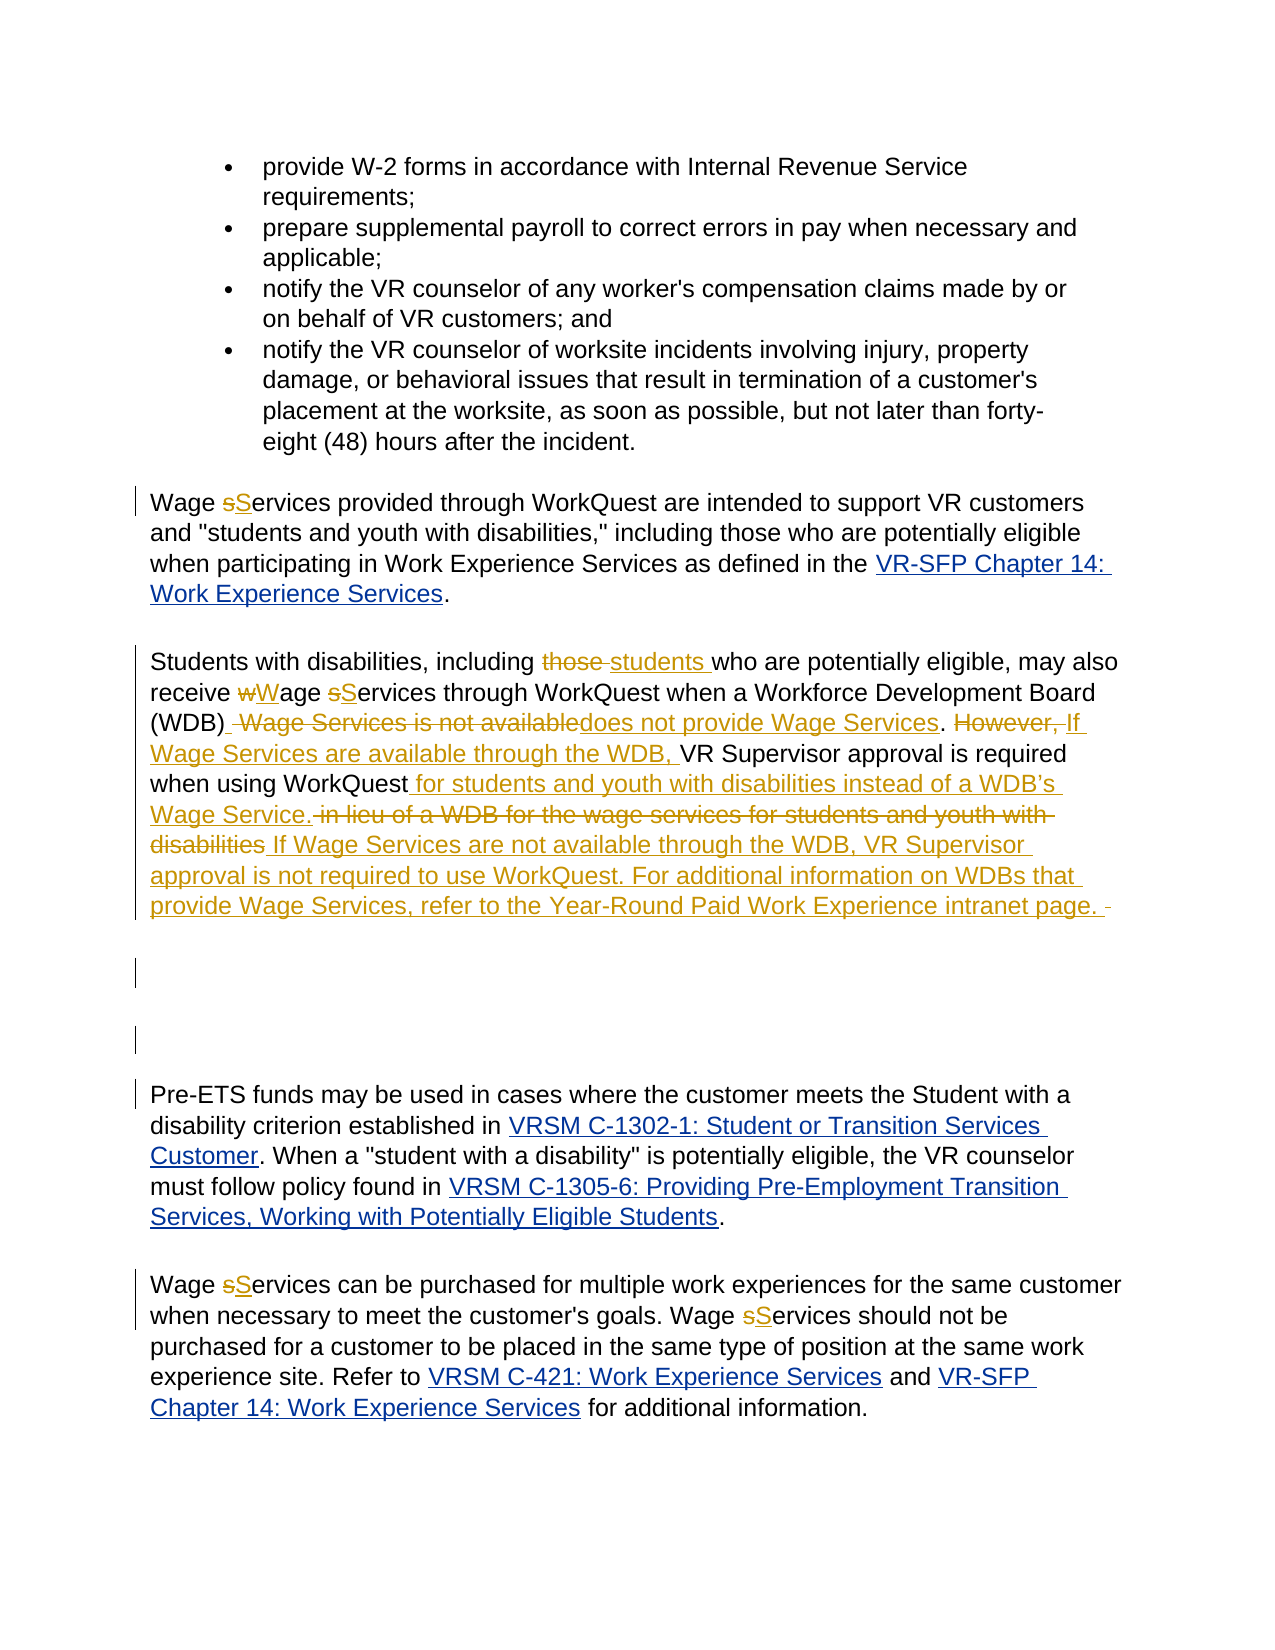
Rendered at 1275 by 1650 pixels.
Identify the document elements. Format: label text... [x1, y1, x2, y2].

text Students with disabilities, including who are potentially eligible, may also receive age ervices through WorkQuest when a Workforce Development Board (WDB). VR Supervisor approval is required when using WorkQuest [150, 645, 1125, 920]
list provide W-2 forms in accordance with Internal Revenue Service requirements; [225, 150, 1087, 211]
text Wage ervices provided through WorkQuest are intended to support VR customers and "students and youth with disabilities," including those who are potentially eligible when participating in Work Experience Services as defined in the VR-SFP Chapter 14: Work Experience Services. [150, 486, 1125, 608]
list prepare supplemental payroll to correct errors in pay when necessary and applicable; [225, 211, 1087, 272]
list notify the VR counselor of worksite incidents involving injury, property damage, or behavioral issues that result in termination of a customer's placement at the worksite, as soon as possible, but not later than forty-eight (48) hours after the incident. [225, 333, 1087, 455]
text Pre-ETS funds may be used in cases where the customer meets the Student with a disability criterion established in VRSM C-1302-1: Student or Transition Services Customer. When a "student with a disability" is potentially eligible, the VR counselor must follow policy found in VRSM C-1305-6: Providing Pre-Employment Transition Services, Working with Potentially Eligible Students. [150, 1078, 1125, 1231]
text Wage ervices can be purchased for multiple work experiences for the same customer when necessary to meet the customer's goals. Wage ervices should not be purchased for a customer to be placed in the same type of position at the same work experience site. Refer to VRSM C-421: Work Experience Services and VR-SFP Chapter 14: Work Experience Services for additional information. [150, 1269, 1125, 1421]
list notify the VR counselor of any worker's compensation claims made by or on behalf of VR customers; and [225, 272, 1087, 333]
